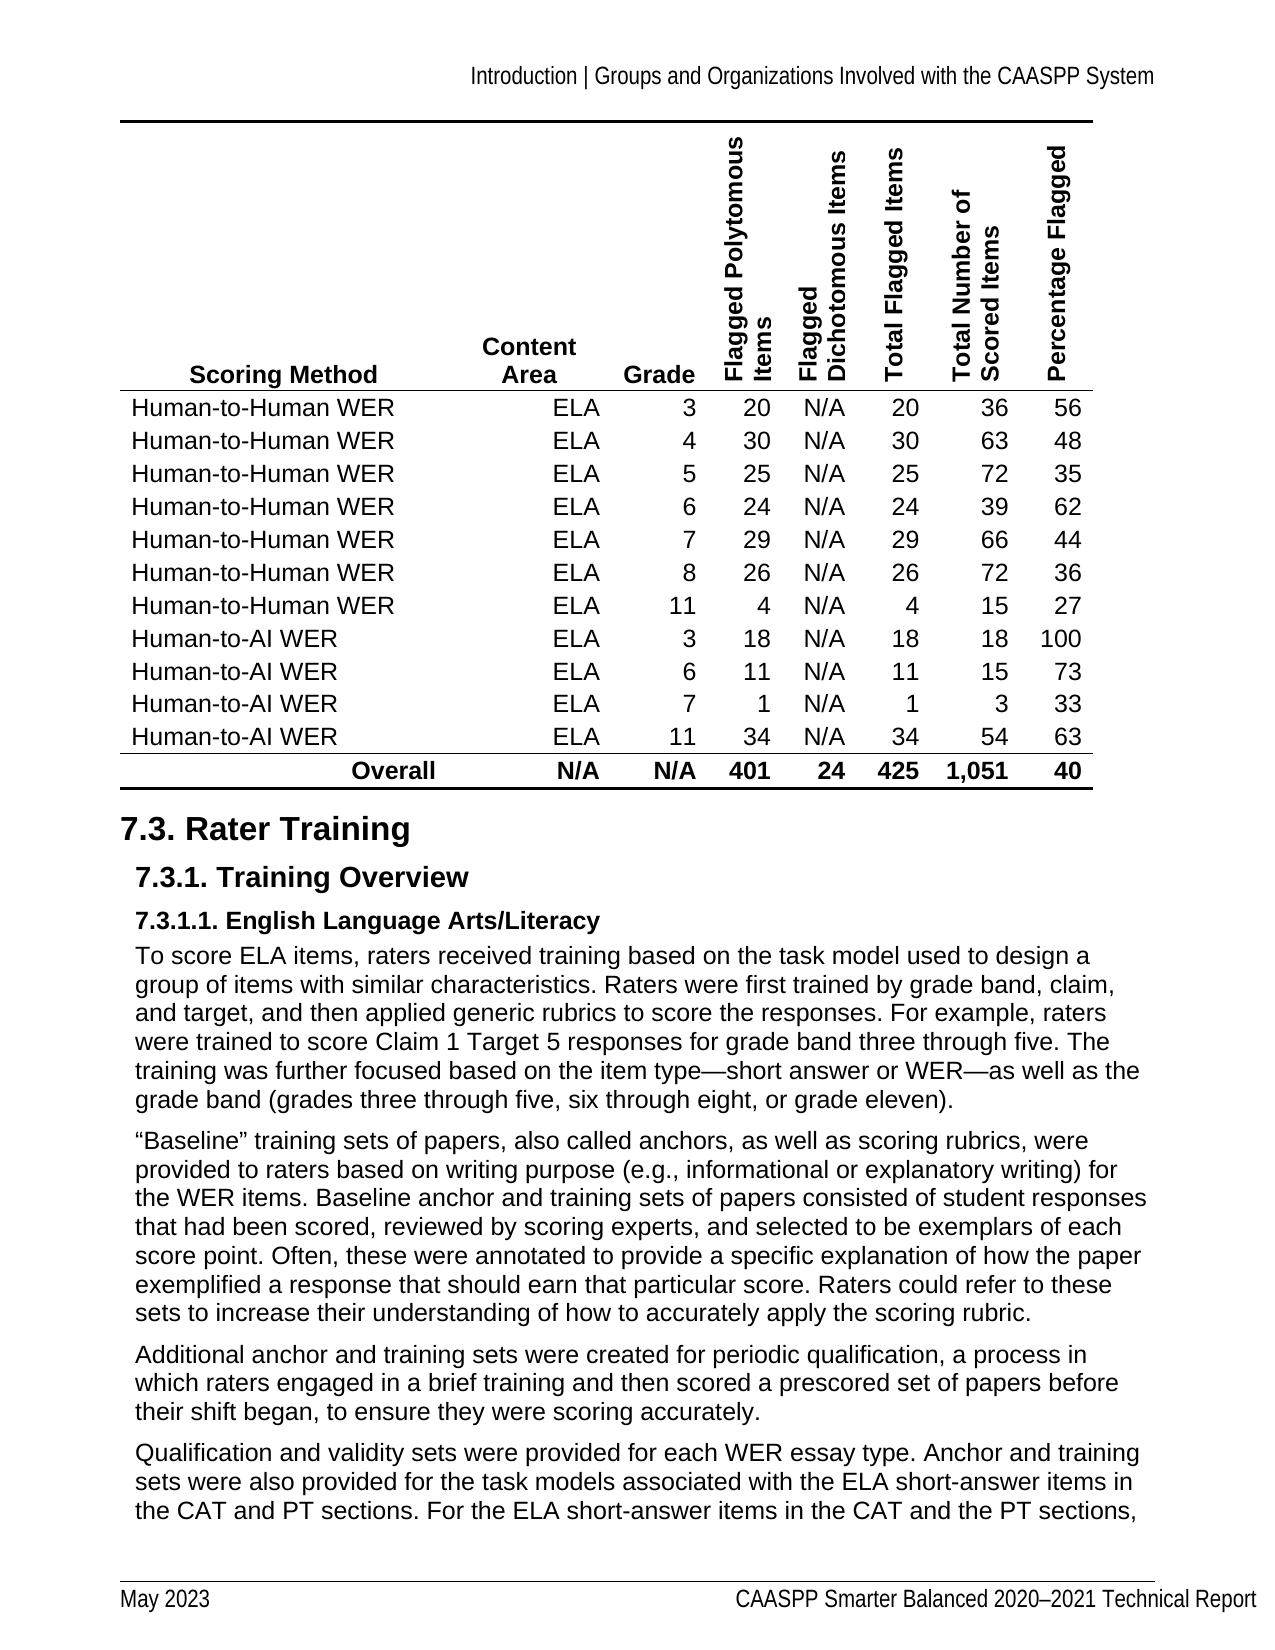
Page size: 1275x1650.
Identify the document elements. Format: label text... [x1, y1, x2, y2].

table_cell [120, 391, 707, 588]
text Additional anchor and training sets were created for periodic qualification, a process in which raters engaged in a brief training and then scored a prescored set of papers before their shift began, to ensure they were scoring accurately. [135, 1340, 1155, 1426]
text “Baseline” training sets of papers, also called anchors, as well as scoring rubrics, were provided to raters based on writing purpose (e.g., informational or explanatory writing) for the WER items. Baseline anchor and training sets of papers consisted of student responses that had been scored, reviewed by scoring experts, and selected to be exemplars of each score point. Often, these were annotated to provide a specific explanation of how the paper exemplified a response that should earn that particular score. Raters could refer to these sets to increase their understanding of how to accurately apply the scoring rubric. [135, 1126, 1155, 1327]
subtitle English Language Arts/Literacy [135, 906, 1155, 935]
subtitle Training Overview [135, 860, 1155, 893]
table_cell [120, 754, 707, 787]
text To score ELA items, raters received training based on the task model used to design a group of items with similar characteristics. Raters were first trained by grade band, claim, and target, and then applied generic rubrics to score the responses. For example, raters were trained to score Claim 1 Target 5 responses for grade band three through five. The training was further focused based on the item type—short answer or WER—as well as the grade band (grades three through five, six through eight, or grade eleven). [135, 941, 1155, 1113]
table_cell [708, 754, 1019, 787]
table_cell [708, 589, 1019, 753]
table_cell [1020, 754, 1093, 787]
subtitle Rater Training [120, 809, 1155, 847]
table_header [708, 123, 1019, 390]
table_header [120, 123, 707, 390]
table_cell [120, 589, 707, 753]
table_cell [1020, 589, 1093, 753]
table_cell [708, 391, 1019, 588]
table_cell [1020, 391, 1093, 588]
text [135, 1438, 1155, 1525]
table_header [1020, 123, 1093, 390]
